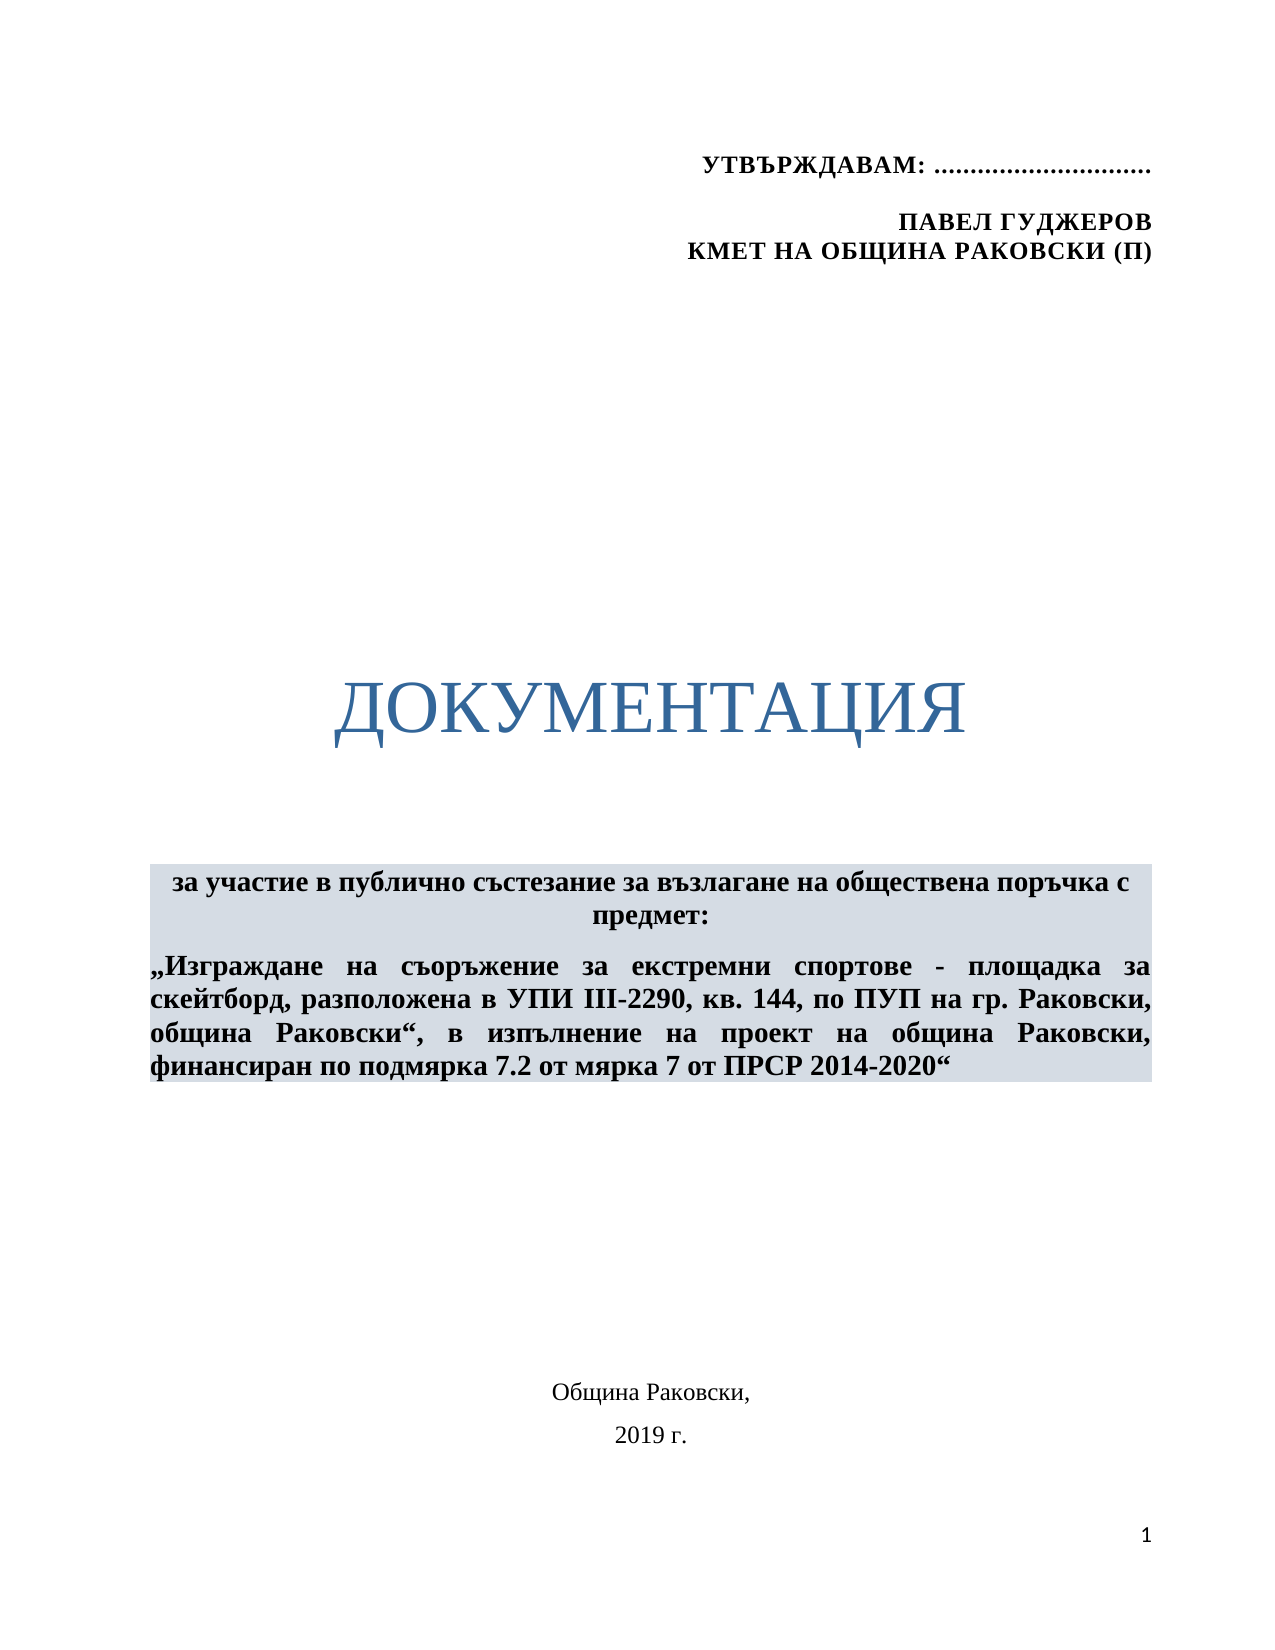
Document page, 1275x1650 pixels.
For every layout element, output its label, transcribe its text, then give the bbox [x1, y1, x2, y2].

text Община Раковски, [150, 1377, 1152, 1406]
text ДОКУМЕНТАЦИЯ [150, 663, 1152, 749]
text ПАВЕЛ ГУДЖЕРОВ [150, 207, 1152, 236]
text КМЕТ НА ОБЩИНА РАКОВСКИ (п) [150, 236, 1152, 265]
text УТВЪРЖДАВАМ: .............................. [150, 150, 1152, 179]
text „Изграждане на съоръжение за екстремни спортове - площадка за скейтборд, разположена в УПИ III-2290, кв. 144, по ПУП на гр. Раковски, община Раковски“, в изпълнение на проект на община Раковски, финансиран по подмярка 7.2 от мярка 7 от ПРСР 2014-2020“ [150, 948, 1152, 1082]
text за участие в публично състезание за възлагане на обществена поръчка с предмет: [150, 864, 1152, 931]
text 2019 г. [150, 1420, 1152, 1449]
